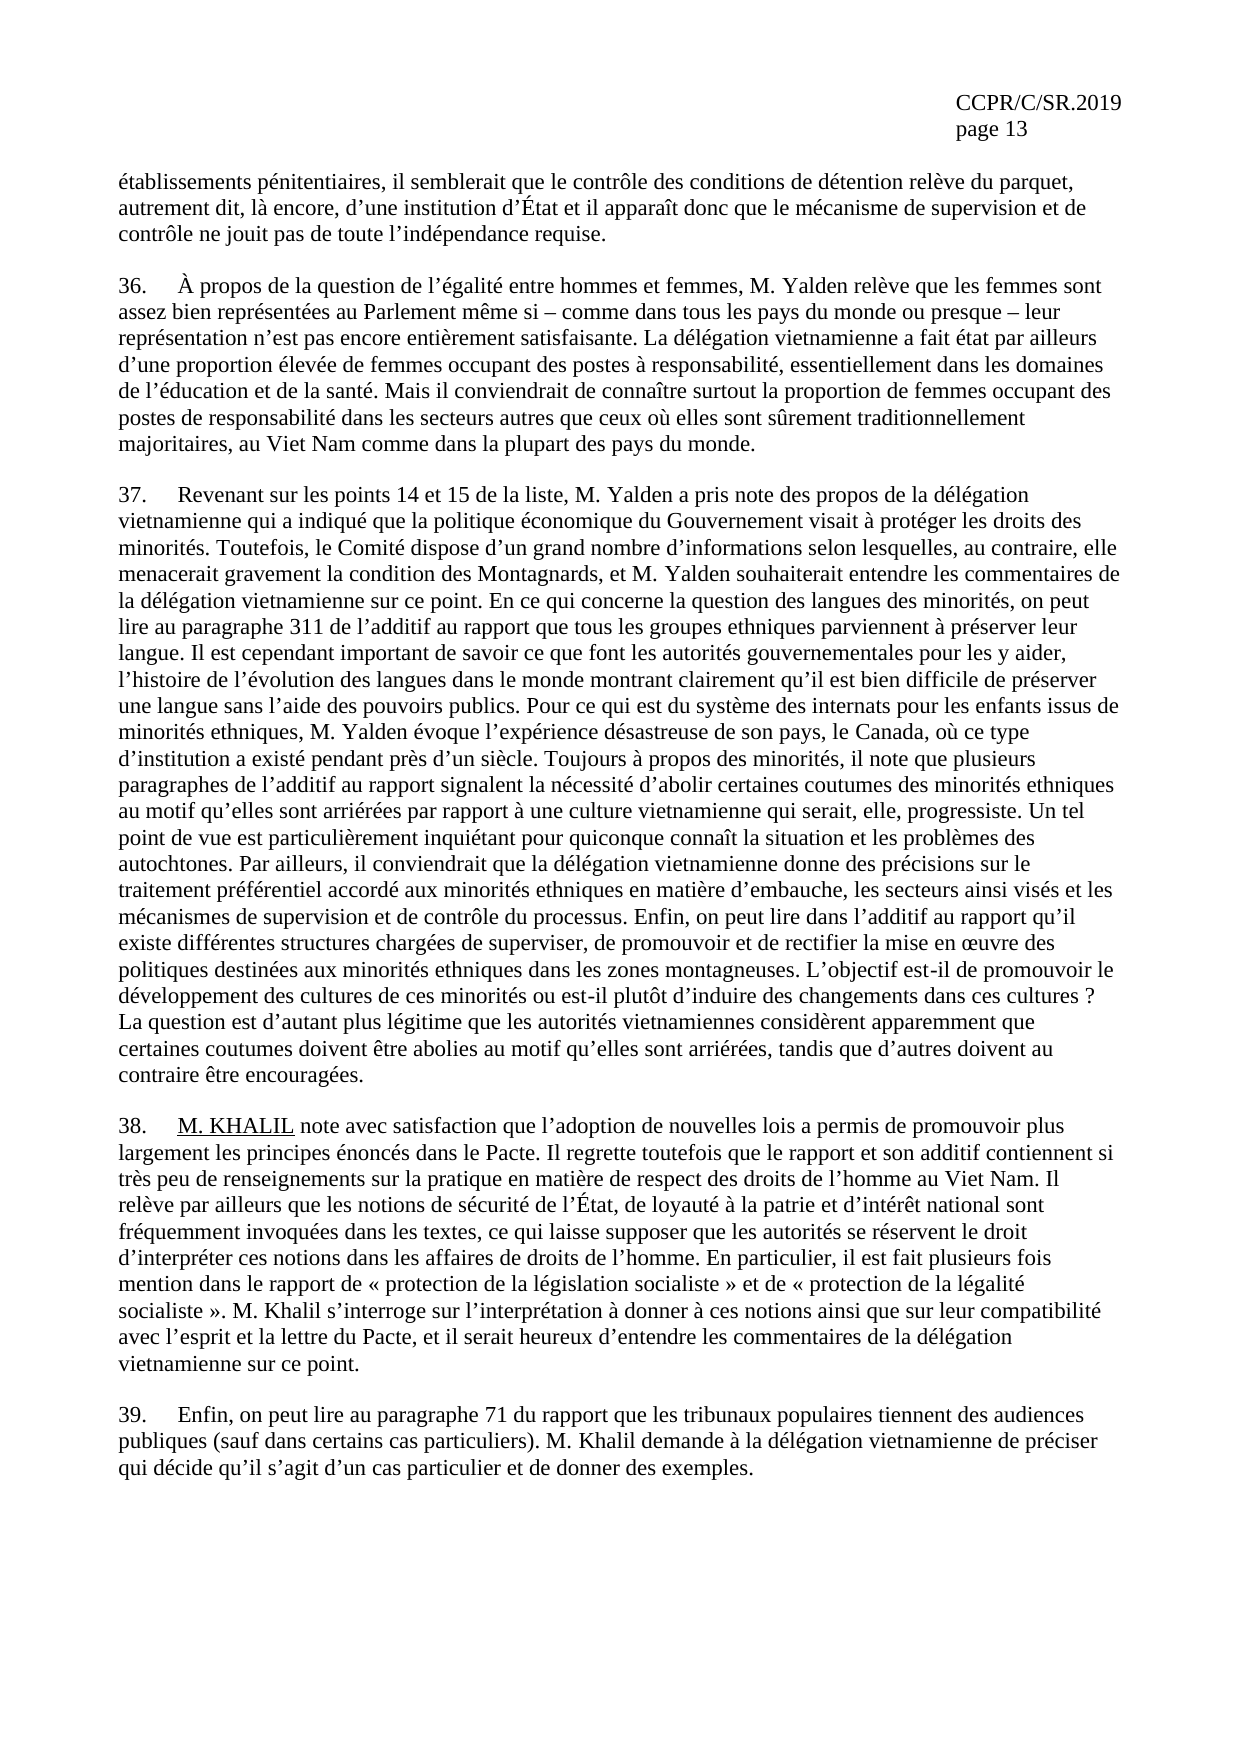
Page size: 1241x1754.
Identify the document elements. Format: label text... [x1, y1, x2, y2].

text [118, 168, 1122, 247]
text 38. M. KHALIL note avec satisfaction que l’adoption de nouvelles lois a permis de promouvoir plus largement les principes énoncés dans le Pacte. Il regrette toutefois que le rapport et son additif contiennent si très peu de renseignements sur la pratique en matière de respect des droits de l’homme au Viet Nam. Il relève par ailleurs que les notions de sécurité de l’État, de loyauté à la patrie et d’intérêt national sont fréquemment invoquées dans les textes, ce qui laisse supposer que les autorités se réservent le droit d’interpréter ces notions dans les affaires de droits de l’homme. En particulier, il est fait plusieurs fois mention dans le rapport de « protection de la législation socialiste » et de « protection de la légalité socialiste ». M. Khalil s’interroge sur l’interprétation à donner à ces notions ainsi que sur leur compatibilité avec l’esprit et la lettre du Pacte, et il serait heureux d’entendre les commentaires de la délégation vietnamienne sur ce point. [118, 1112, 1122, 1376]
text 39. Enfin, on peut lire au paragraphe 71 du rapport que les tribunaux populaires tiennent des audiences publiques (sauf dans certains cas particuliers). M. Khalil demande à la délégation vietnamienne de préciser qui décide qu’il s’agit d’un cas particulier et de donner des exemples. [118, 1401, 1122, 1480]
text 36. À propos de la question de l’égalité entre hommes et femmes, M. Yalden relève que les femmes sont assez bien représentées au Parlement même si – comme dans tous les pays du monde ou presque – leur représentation n’est pas encore entièrement satisfaisante. La délégation vietnamienne a fait état par ailleurs d’une proportion élevée de femmes occupant des postes à responsabilité, essentiellement dans les domaines de l’éducation et de la santé. Mais il conviendrait de connaître surtout la proportion de femmes occupant des postes de responsabilité dans les secteurs autres que ceux où elles sont sûrement traditionnellement majoritaires, au Viet Nam comme dans la plupart des pays du monde. [118, 272, 1122, 456]
text 37. Revenant sur les points 14 et 15 de la liste, M. Yalden a pris note des propos de la délégation vietnamienne qui a indiqué que la politique économique du Gouvernement visait à protéger les droits des minorités. Toutefois, le Comité dispose d’un grand nombre d’informations selon lesquelles, au contraire, elle menacerait gravement la condition des Montagnards, et M. Yalden souhaiterait entendre les commentaires de la délégation vietnamienne sur ce point. En ce qui concerne la question des langues des minorités, on peut lire au paragraphe 311 de l’additif au rapport que tous les groupes ethniques parviennent à préserver leur langue. Il est cependant important de savoir ce que font les autorités gouvernementales pour les y aider, l’histoire de l’évolution des langues dans le monde montrant clairement qu’il est bien difficile de préserver une langue sans l’aide des pouvoirs publics. Pour ce qui est du système des internats pour les enfants issus de minorités ethniques, M. Yalden évoque l’expérience désastreuse de son pays, le Canada, où ce type d’institution a existé pendant près d’un siècle. Toujours à propos des minorités, il note que plusieurs paragraphes de l’additif au rapport signalent la nécessité d’abolir certaines coutumes des minorités ethniques au motif qu’elles sont arriérées par rapport à une culture vietnamienne qui serait, elle, progressiste. Un tel point de vue est particulièrement inquiétant pour quiconque connaît la situation et les problèmes des autochtones. Par ailleurs, il conviendrait que la délégation vietnamienne donne des précisions sur le traitement préférentiel accordé aux minorités ethniques en matière d’embauche, les secteurs ainsi visés et les mécanismes de supervision et de contrôle du processus. Enfin, on peut lire dans l’additif au rapport qu’il existe différentes structures chargées de superviser, de promouvoir et de rectifier la mise en œuvre des politiques destinées aux minorités ethniques dans les zones montagneuses. L’objectif est-il de promouvoir le développement des cultures de ces minorités ou est-il plutôt d’induire des changements dans ces cultures ? La question est d’autant plus légitime que les autorités vietnamiennes considèrent apparemment que certaines coutumes doivent être abolies au motif qu’elles sont arriérées, tandis que d’autres doivent au contraire être encouragées. [118, 481, 1122, 1087]
